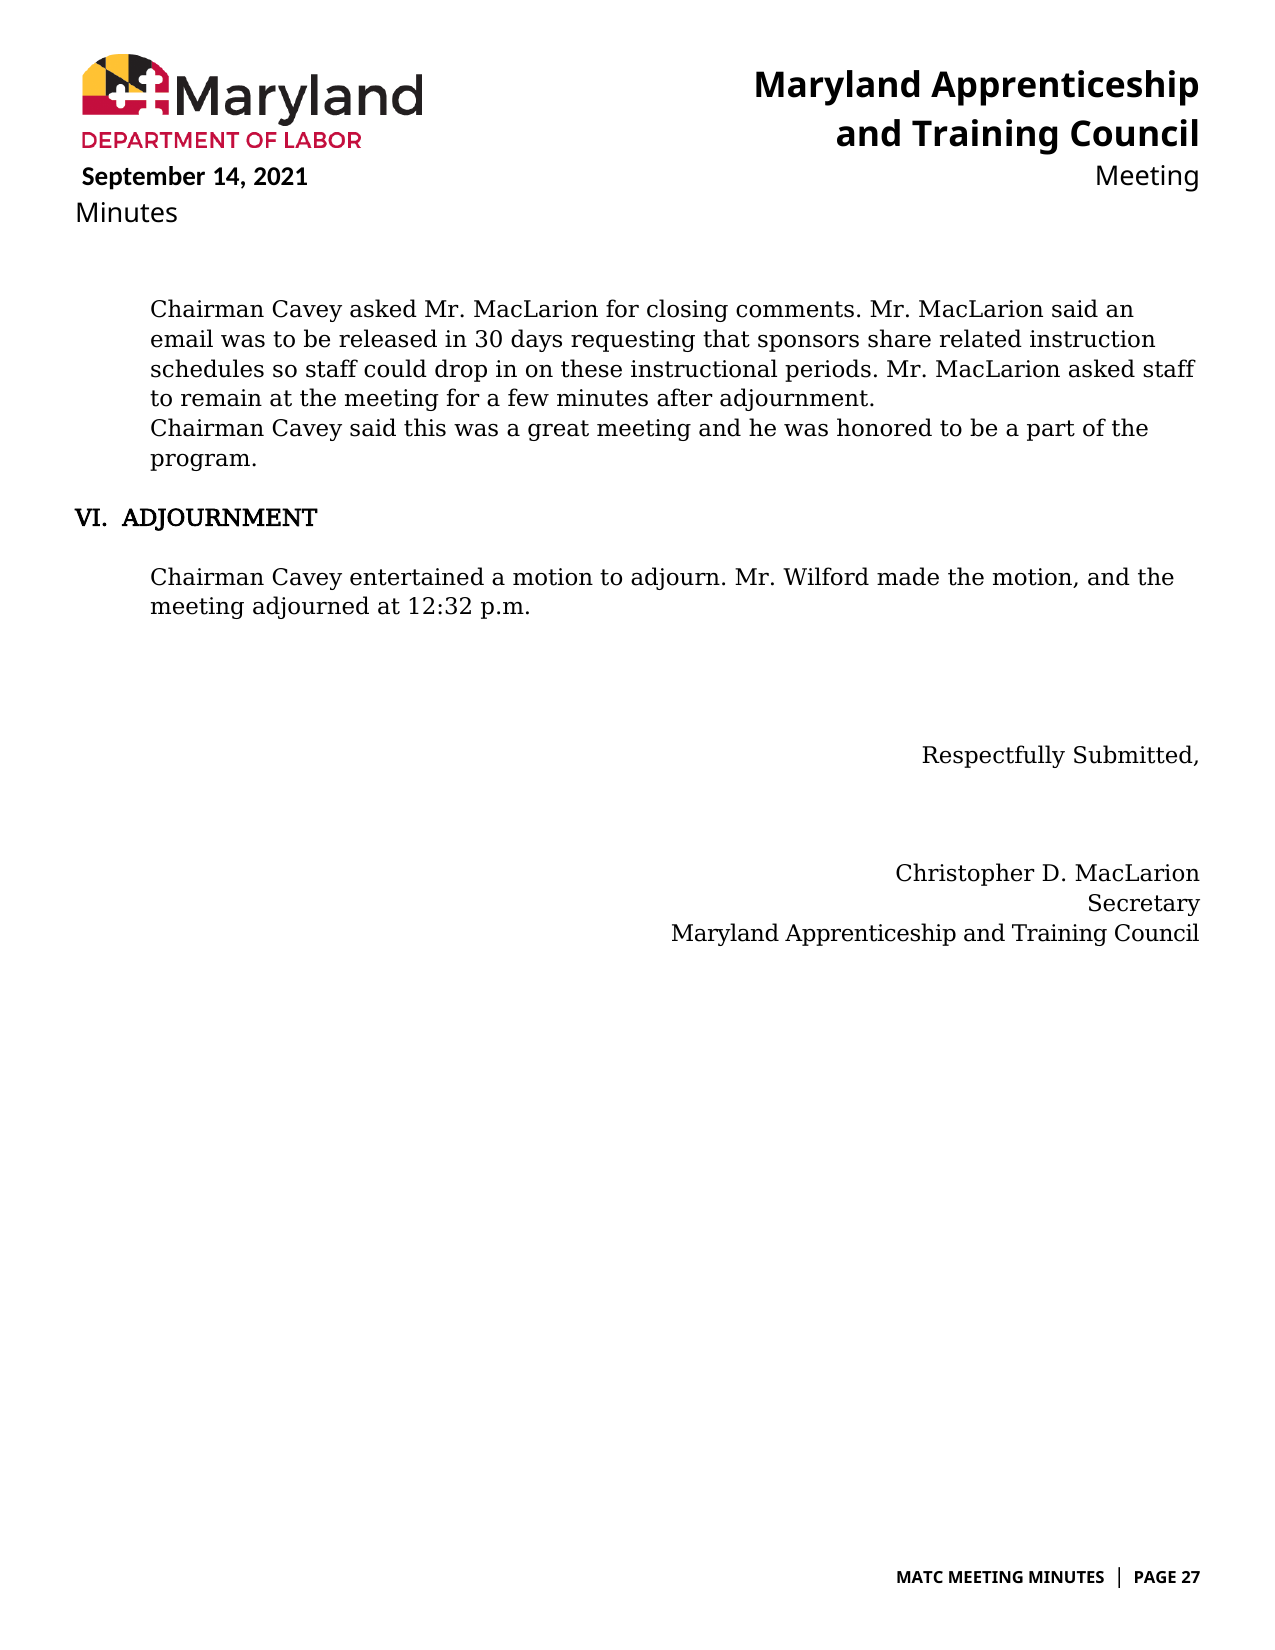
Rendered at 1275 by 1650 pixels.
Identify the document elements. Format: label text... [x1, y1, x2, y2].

text VI. ADJOURNMENT [75, 503, 1200, 530]
text Chairman Cavey asked Mr. MacLarion for closing comments. Mr. MacLarion said an email was to be released in 30 days requesting that sponsors share related instruction schedules so staff could drop in on these instructional periods. Mr. MacLarion asked staff to remain at the meeting for a few minutes after adjournment. [150, 295, 1200, 412]
picture [75, 48, 425, 151]
text Respectfully Submitted, [675, 740, 1200, 768]
text Secretary [675, 889, 1200, 916]
text Chairman Cavey said this was a great meeting and he was honored to be a part of the program. [150, 414, 1200, 471]
text Chairman Cavey entertained a motion to adjourn. Mr. Wilford made the motion, and the meeting adjourned at 12:32 p.m. [150, 562, 1200, 619]
text Maryland Apprenticeship and Training Council [150, 918, 1200, 946]
text Christopher D. MacLarion [675, 859, 1200, 887]
